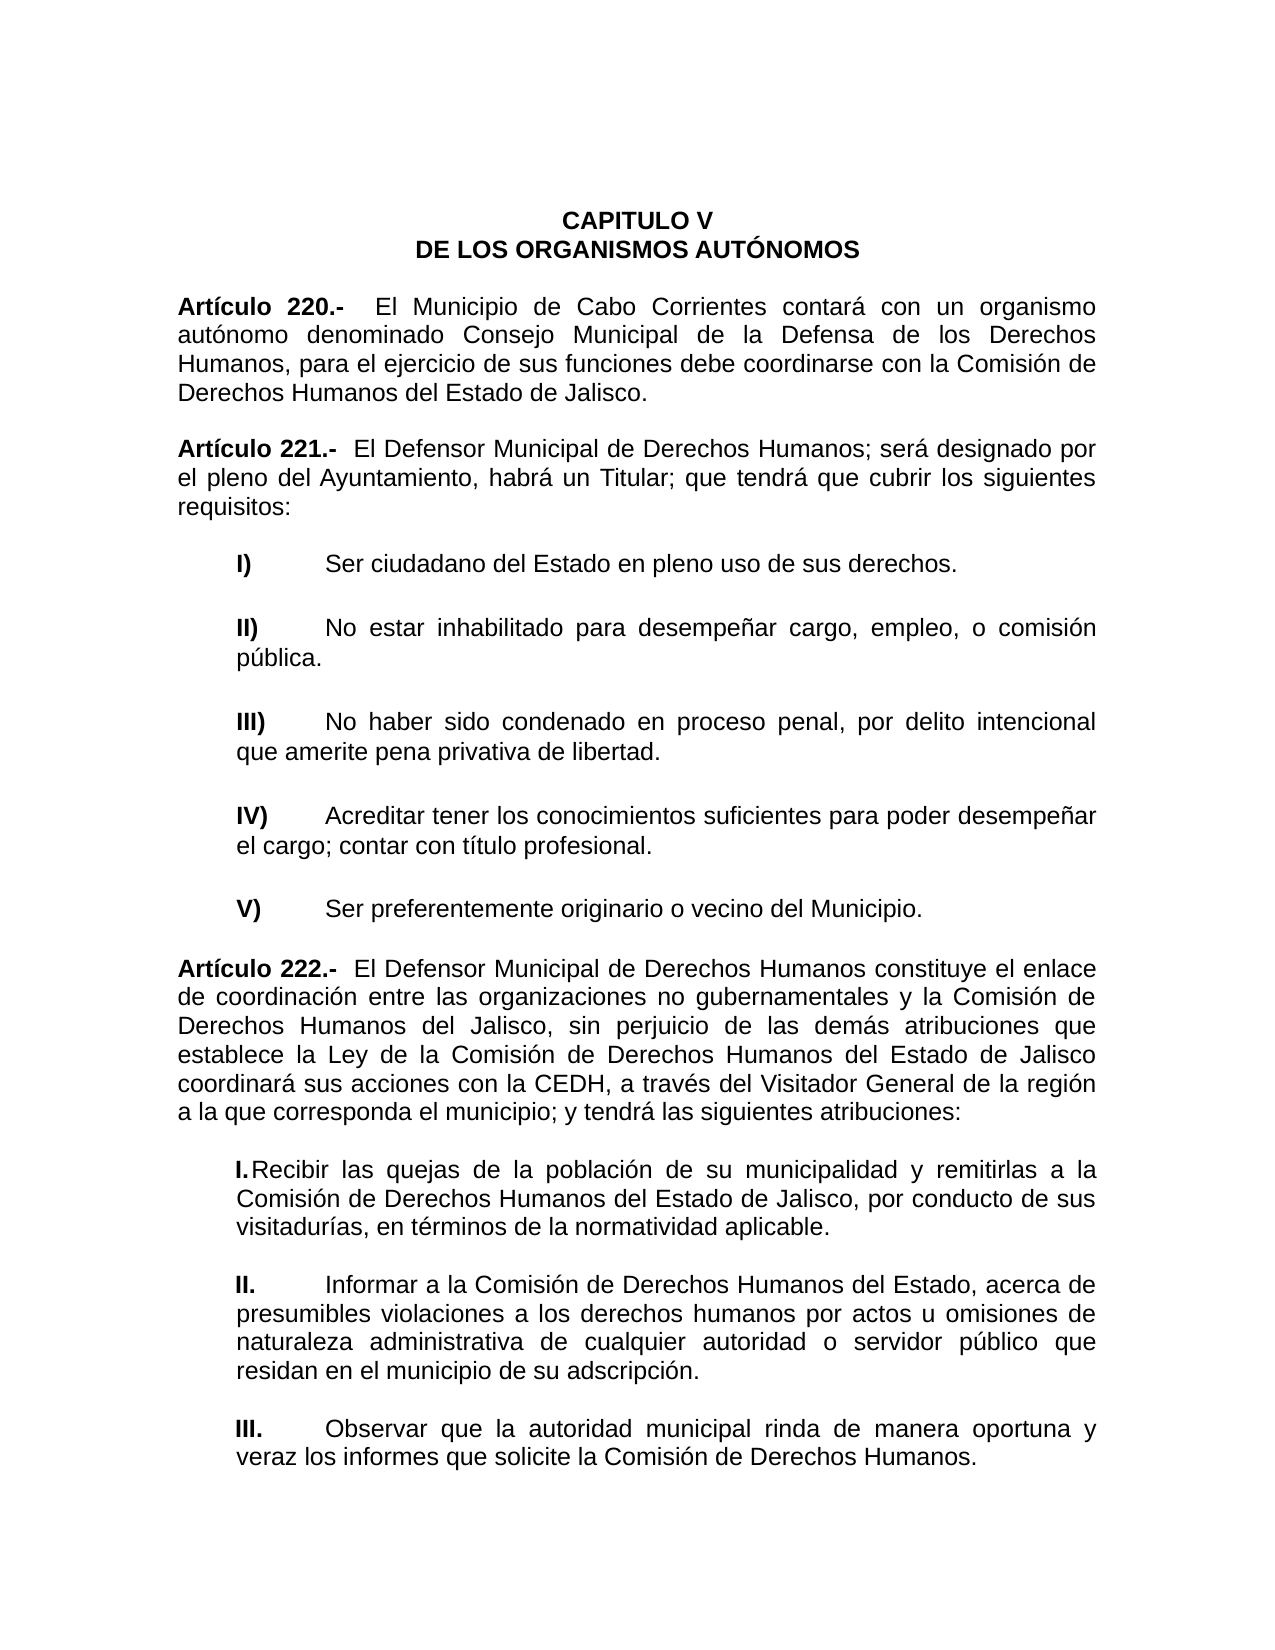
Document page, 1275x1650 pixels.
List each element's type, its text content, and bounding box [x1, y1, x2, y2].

list No haber sido condenado en proceso penal, por delito intencional que amerite pena privativa de libertad. [236, 707, 1098, 766]
text CAPITULO V [177, 206, 1098, 235]
list Ser ciudadano del Estado en pleno uso de sus derechos. [236, 549, 1098, 578]
text DE LOS ORGANISMOS AUTÓNOMOS [177, 235, 1098, 263]
list Ser preferentemente originario o vecino del Municipio. [236, 894, 1098, 923]
text Artículo 222.- El Defensor Municipal de Derechos Humanos constituye el enlace de coordinación entre las organizaciones no gubernamentales y la Comisión de Derechos Humanos del Jalisco, sin perjuicio de las demás atribuciones que establece la Ley de la Comisión de Derechos Humanos del Estado de Jalisco coordinará sus acciones con la CEDH, a través del Visitador General de la región a la que corresponda el municipio; y tendrá las siguientes atribuciones: [177, 954, 1098, 1126]
list Observar que la autoridad municipal rinda de manera oportuna y veraz los informes que solicite la Comisión de Derechos Humanos. [235, 1414, 1098, 1471]
text Artículo 221.- El Defensor Municipal de Derechos Humanos; será designado por el pleno del Ayuntamiento, habrá un Titular; que tendrá que cubrir los siguientes requisitos: [177, 434, 1098, 521]
list Recibir las quejas de la población de su municipalidad y remitirlas a la Comisión de Derechos Humanos del Estado de Jalisco, por conducto de sus visitadurías, en términos de la normatividad aplicable. [235, 1155, 1098, 1241]
text Artículo 220.- El Municipio de Cabo Corrientes contará con un organismo autónomo denominado Consejo Municipal de la Defensa de los Derechos Humanos, para el ejercicio de sus funciones debe coordinarse con la Comisión de Derechos Humanos del Estado de Jalisco. [177, 291, 1098, 406]
list Informar a la Comisión de Derechos Humanos del Estado, acerca de presumibles violaciones a los derechos humanos por actos u omisiones de naturaleza administrativa de cualquier autoridad o servidor público que residan en el municipio de su adscripción. [235, 1270, 1098, 1385]
list No estar inhabilitado para desempeñar cargo, empleo, o comisión pública. [236, 613, 1098, 672]
list Acreditar tener los conocimientos suficientes para poder desempeñar el cargo; contar con título profesional. [236, 801, 1098, 860]
